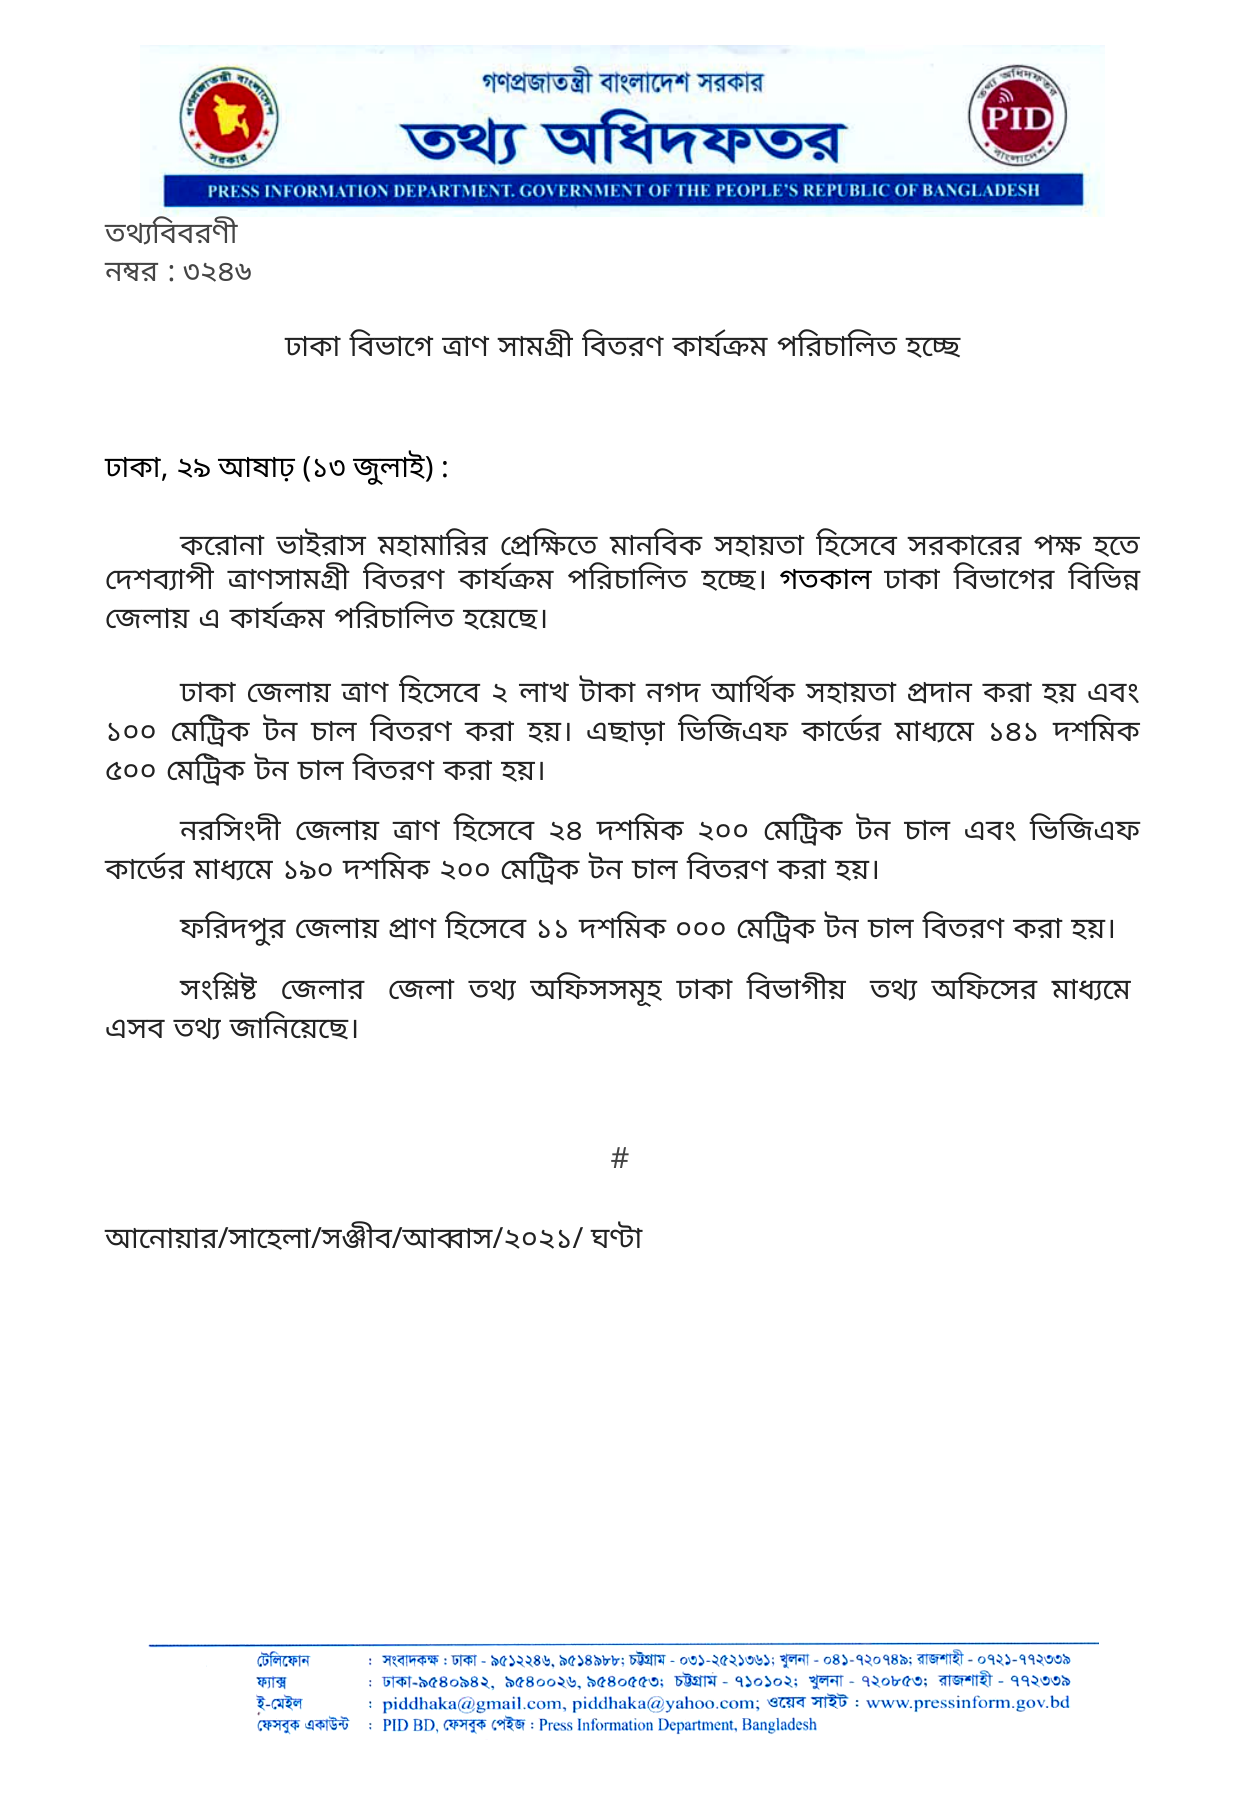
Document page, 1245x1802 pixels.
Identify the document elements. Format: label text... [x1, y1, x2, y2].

text তথ্যবিবরণী নম্বর : ৩২৪৬ [105, 216, 1134, 290]
picture [146, 1640, 1099, 1742]
text নরসিংদী জেলায় ত্রাণ হিসেবে ২৪ দশমিক ২০০ মেট্রিক টন চাল এবং ভিজিএফ কার্ডের মাধ্যমে ১৯০ দশমিক ২০০ মেট্রিক টন চাল বিতরণ করা হয়। [105, 813, 1140, 886]
text ঢাকা বিভাগে ত্রাণ সামগ্রী বিতরণ কার্যক্রম পরিচালিত হচ্ছে [105, 330, 1140, 364]
text ঢাকা, ২৯ আষাঢ় (১৩ জুলাই) : [105, 446, 1140, 489]
text ফরিদপুর জেলায় প্রাণ হিসেবে ১১ দশমিক ০০০ মেট্রিক টন চাল বিতরণ করা হয়। [105, 912, 1140, 946]
text আনোয়ার/সাহেলা/সঞ্জীব/আব্বাস/২০২১/ ঘণ্টা [105, 1217, 1140, 1257]
text # [105, 1138, 1134, 1177]
text করোনা ভাইরাস মহামারির প্রেক্ষিতে মানবিক সহায়তা হিসেবে সরকারের পক্ষ হতে দেশব্যাপী ত্রাণসামগ্রী বিতরণ কার্যক্রম পরিচালিত হচ্ছে। গতকাল ঢাকা বিভাগের বিভিন্ন জেলায় এ কার্যক্রম পরিচালিত হয়েছে। [105, 529, 1140, 636]
text ঢাকা জেলায় ত্রাণ হিসেবে ২ লাখ টাকা নগদ আর্থিক সহায়তা প্রদান করা হয় এবং ১০০ মেট্রিক টন চাল বিতরণ করা হয়। এছাড়া ভিজিএফ কার্ডের মাধ্যমে ১৪১ দশমিক ৫০০ মেট্রিক টন চাল বিতরণ করা হয়। [105, 675, 1140, 787]
text সংশ্লিষ্ট জেলার জেলা তথ্য অফিসসমূহ ঢাকা বিভাগীয় তথ্য অফিসের মাধ্যমে এসব তথ্য জানিয়েছে। [105, 972, 1140, 1045]
